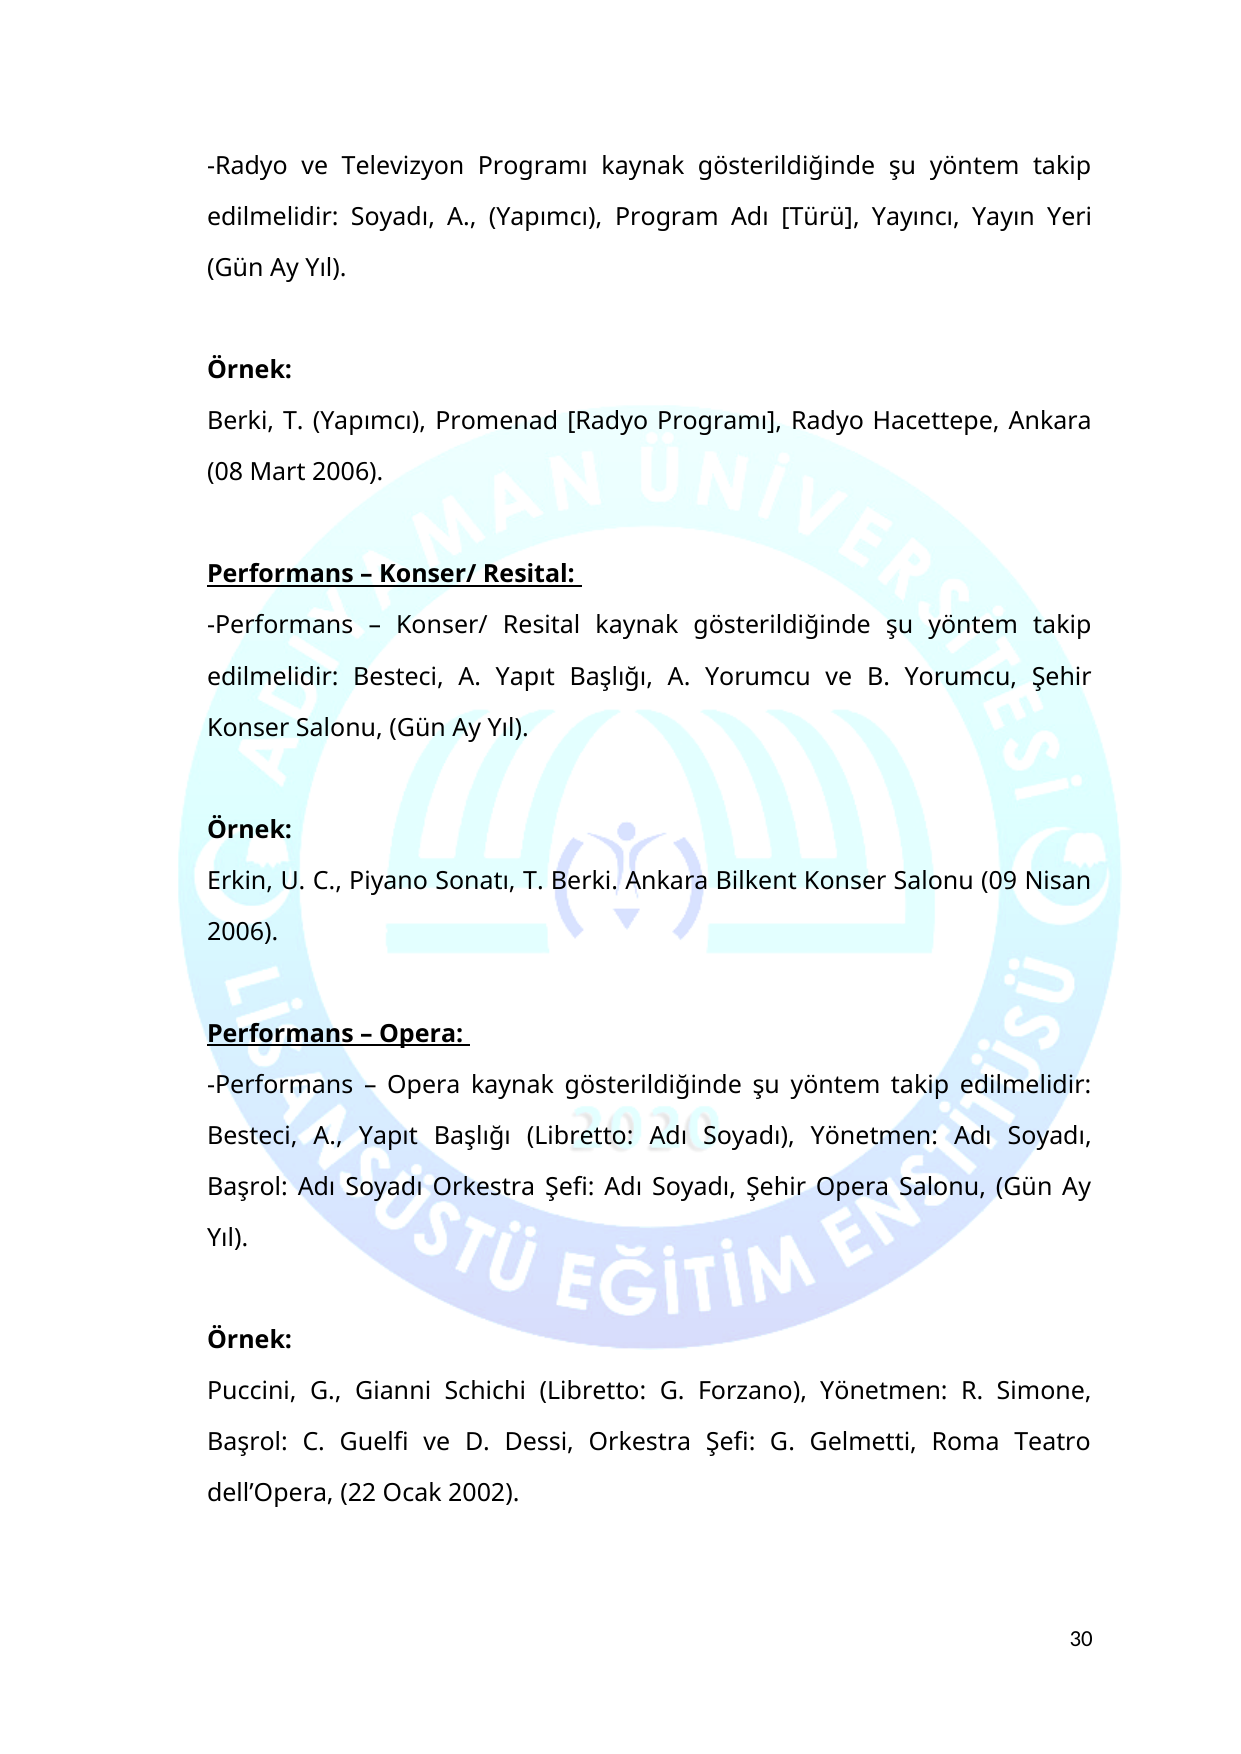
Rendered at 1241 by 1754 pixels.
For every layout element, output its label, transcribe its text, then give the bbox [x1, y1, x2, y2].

list Örnek: [207, 1322, 1092, 1356]
list -Performans – Konser/ Resital kaynak gösterildiğinde şu yöntem takip edilmelidir: Besteci, A. Yapıt Başlığı, A. Yorumcu ve B. Yorumcu, Şehir Konser Salonu, (Gün Ay Yıl). [207, 607, 1092, 743]
list Puccini, G., Gianni Schichi (Libretto: G. Forzano), Yönetmen: R. Simone, Başrol: C. Guelfi ve D. Dessi, Orkestra Şefi: G. Gelmetti, Roma Teatro dell’Opera, (22 Ocak 2002). [207, 1373, 1092, 1509]
list Örnek: [207, 811, 1092, 845]
list Örnek: [207, 352, 1092, 386]
list Performans – Konser/ Resital: [207, 556, 1092, 590]
list -Performans – Opera kaynak gösterildiğinde şu yöntem takip edilmelidir: Besteci, A., Yapıt Başlığı (Libretto: Adı Soyadı), Yönetmen: Adı Soyadı, Başrol: Adı Soyadı Orkestra Şefi: Adı Soyadı, Şehir Opera Salonu, (Gün Ay Yıl). [207, 1066, 1092, 1254]
list Performans – Opera: [207, 1015, 1092, 1049]
list Berki, T. (Yapımcı), Promenad [Radyo Programı], Radyo Hacettepe, Ankara (08 Mart 2006). [207, 403, 1092, 488]
list -Radyo ve Televizyon Programı kaynak gösterildiğinde şu yöntem takip edilmelidir: Soyadı, A., (Yapımcı), Program Adı [Türü], Yayıncı, Yayın Yeri (Gün Ay Yıl). [207, 148, 1092, 284]
list Erkin, U. C., Piyano Sonatı, T. Berki. Ankara Bilkent Konser Salonu (09 Nisan 2006). [207, 862, 1092, 947]
